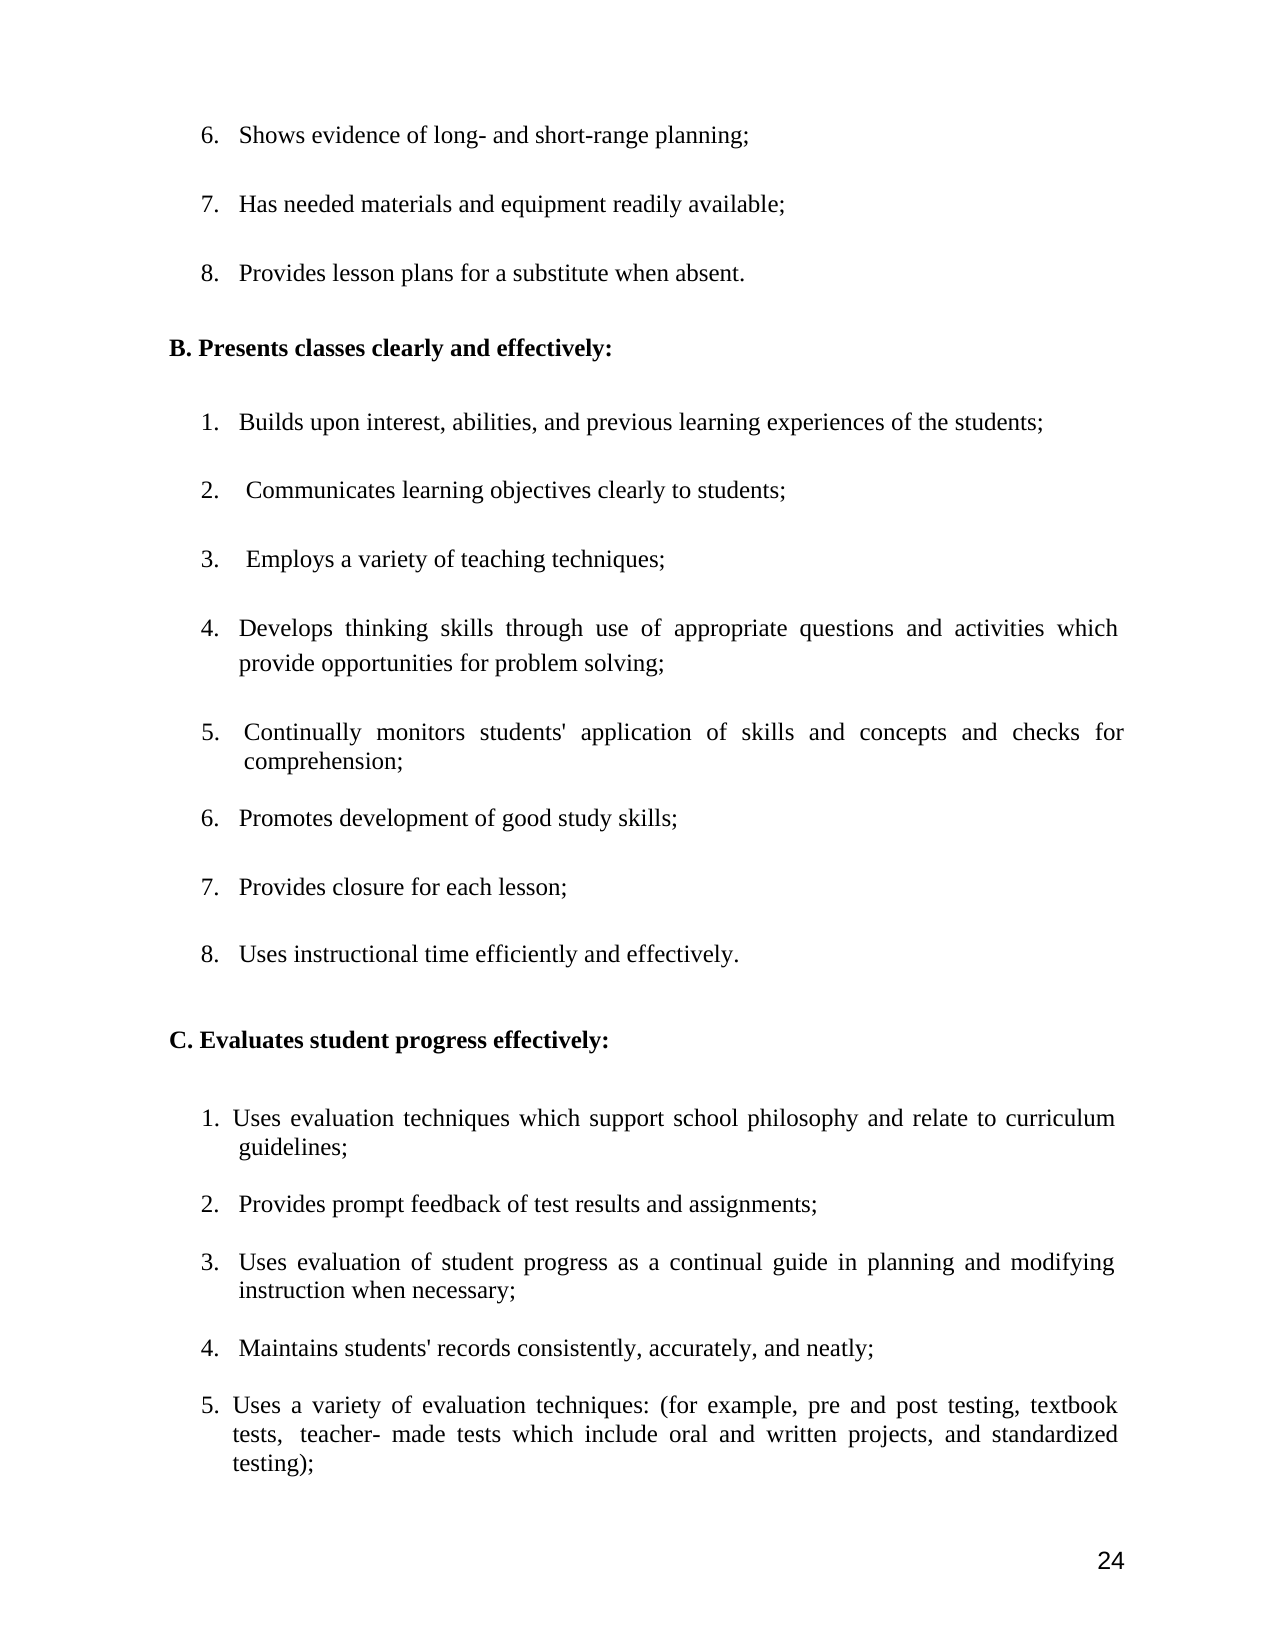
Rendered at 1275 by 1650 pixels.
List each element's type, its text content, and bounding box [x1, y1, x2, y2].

list Uses a variety of evaluation techniques: (for example, pre and post testing, textbook tests, teacher- made tests which include oral and written projects, and standardized testing); [201, 1391, 1119, 1477]
list Continually monitors students' application of skills and concepts and checks for comprehension; [201, 717, 1125, 774]
list Has needed materials and equipment readily available; [201, 189, 1125, 218]
list Uses evaluation of student progress as a continual guide in planning and modifying instruction when necessary; [201, 1247, 1125, 1304]
list Maintains students' records consistently, accurately, and neatly; [201, 1333, 1125, 1362]
list Promotes development of good study skills; [201, 803, 1125, 832]
list Communicates learning objectives clearly to students; [201, 475, 1125, 504]
text C. Evaluates student progress effectively: [169, 1026, 1125, 1054]
list Provides closure for each lesson; [201, 872, 1125, 901]
list Shows evidence of long- and short-range planning; [201, 120, 1125, 149]
list Provides prompt feedback of test results and assignments; [201, 1189, 1125, 1218]
list Employs a variety of teaching techniques; [201, 544, 1125, 573]
list Builds upon interest, abilities, and previous learning experiences of the students; [201, 407, 1125, 436]
list Uses evaluation techniques which support school philosophy and relate to curriculum guidelines; [201, 1103, 1125, 1161]
text B. Presents classes clearly and effectively: [169, 333, 1125, 362]
list Uses instructional time efficiently and effectively. [201, 939, 1125, 968]
list Develops thinking skills through use of appropriate questions and activities which provide opportunities for problem solving; [201, 613, 1119, 677]
list Provides lesson plans for a substitute when absent. [201, 258, 1125, 287]
